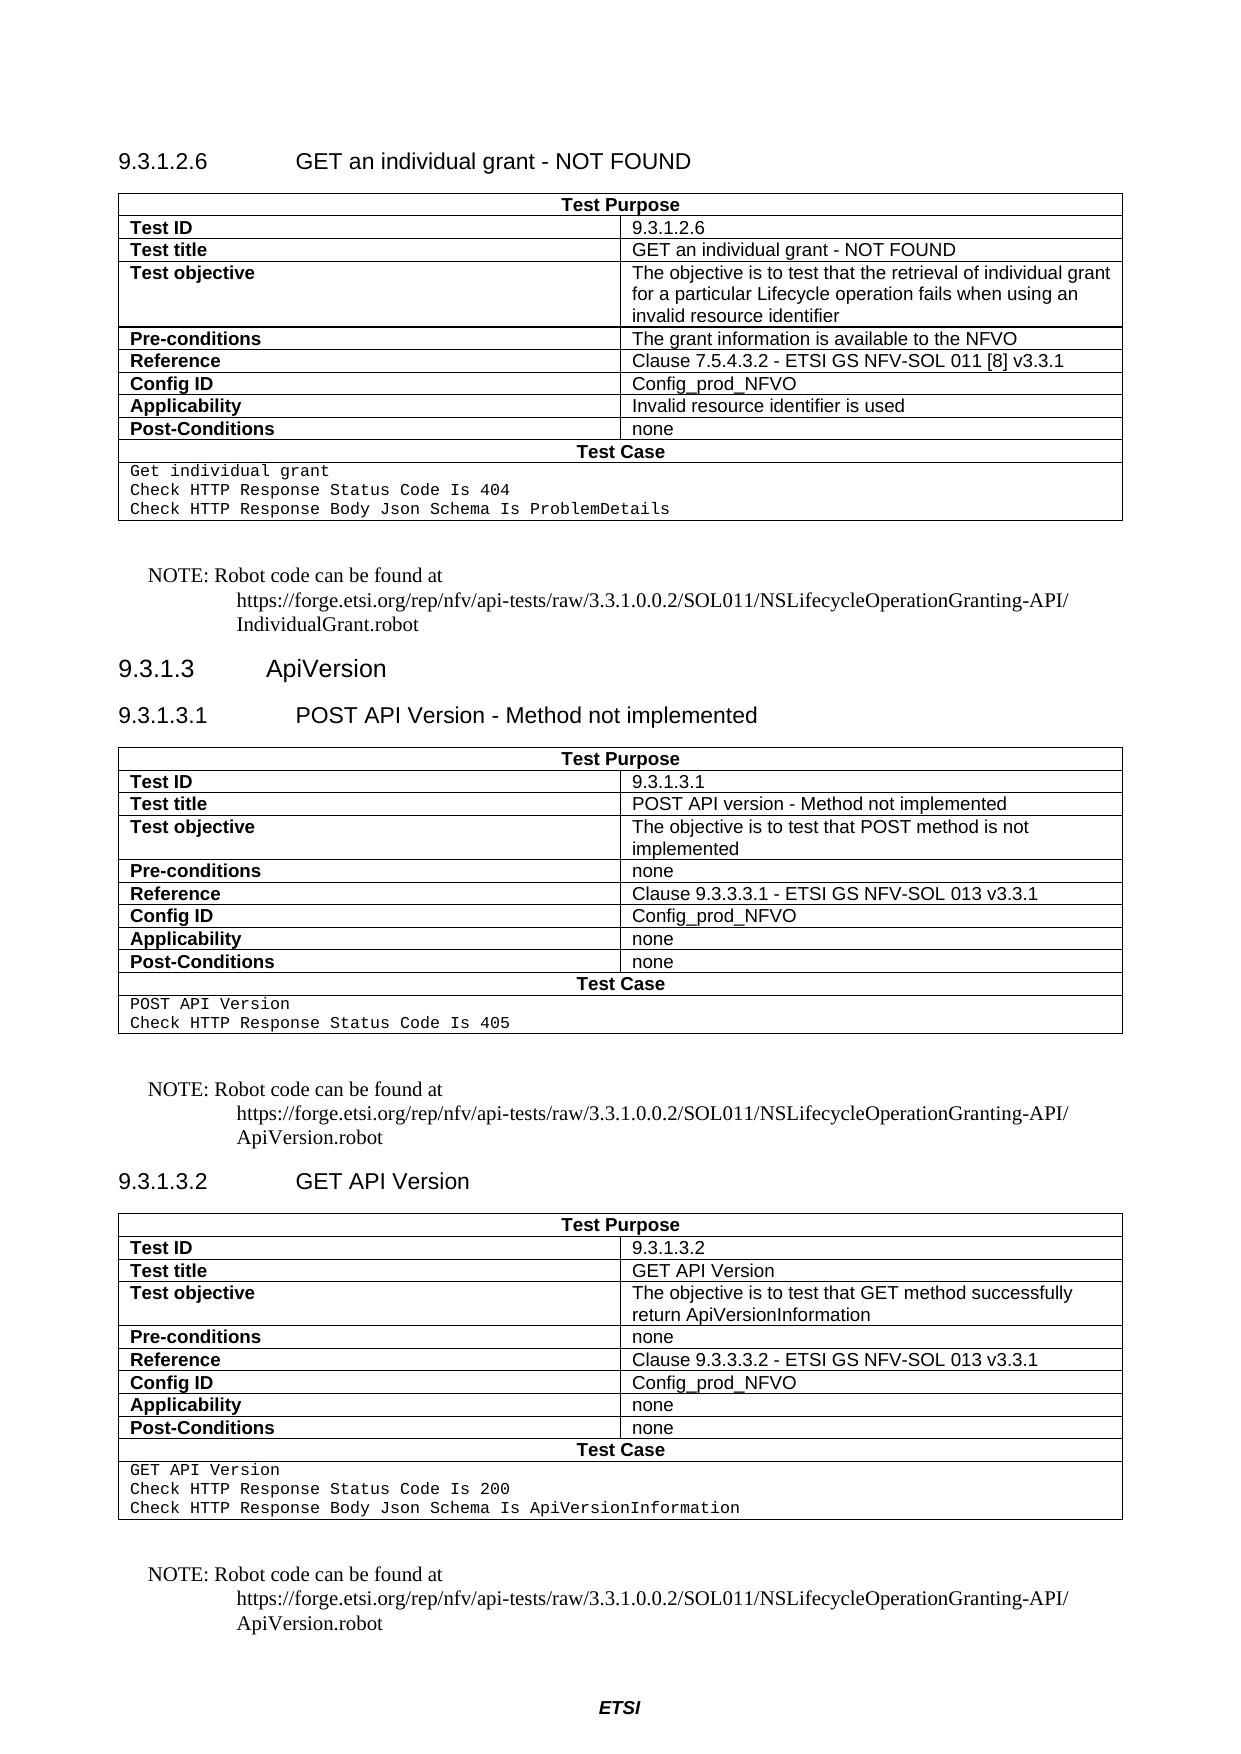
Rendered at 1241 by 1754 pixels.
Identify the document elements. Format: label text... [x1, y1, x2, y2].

table_cell Pre-conditions [119, 1326, 620, 1348]
table_cell GET API Version Check HTTP Response Status Code Is 200 Check HTTP Response Body Json Schema Is ApiVersionInformation [119, 1462, 1122, 1518]
table_cell Config_prod_NFVO [621, 373, 1122, 394]
table_cell none [621, 950, 1122, 972]
table_cell 9.3.1.3.1 [621, 771, 1122, 792]
table_cell Test Case [119, 973, 1122, 994]
table_cell none [621, 1326, 1122, 1348]
table_cell Clause 9.3.3.3.2 - ETSI GS NFV-SOL 013 v3.3.1 [621, 1349, 1122, 1370]
table_cell Applicability [119, 395, 620, 417]
subtitle 9.3.1.2.6 GET an individual grant - NOT FOUND [118, 148, 1122, 174]
table_cell GET an individual grant - NOT FOUND [621, 239, 1122, 261]
text NOTE: Robot code can be found at https://forge.etsi.org/rep/nfv/api-tests/raw/3.3.1.0.0.2/SOL011/NSLifecycleOperationGranting-API/ApiVersion.robot [148, 1562, 1122, 1634]
table_cell Config ID [119, 373, 620, 394]
table_cell Test Case [119, 1439, 1122, 1461]
table_cell Reference [119, 883, 620, 904]
table_cell Config ID [119, 1371, 620, 1393]
table_cell Test title [119, 239, 620, 261]
text NOTE: Robot code can be found at https://forge.etsi.org/rep/nfv/api-tests/raw/3.3.1.0.0.2/SOL011/NSLifecycleOperationGranting-API/IndividualGrant.robot [148, 563, 1122, 636]
table_cell Config_prod_NFVO [621, 1371, 1122, 1393]
table_cell Applicability [119, 1394, 620, 1416]
table_cell Test ID [119, 771, 620, 792]
table_cell GET API Version [621, 1260, 1122, 1281]
table_cell Pre-conditions [119, 860, 620, 882]
table_cell Config ID [119, 905, 620, 927]
table_cell Test title [119, 793, 620, 815]
table_cell none [621, 418, 1122, 439]
table_cell Test Case [119, 440, 1122, 462]
table_cell Invalid resource identifier is used [621, 395, 1122, 417]
text NOTE: Robot code can be found at https://forge.etsi.org/rep/nfv/api-tests/raw/3.3.1.0.0.2/SOL011/NSLifecycleOperationGranting-API/ApiVersion.robot [148, 1077, 1122, 1149]
table_cell The objective is to test that POST method is not implemented [621, 816, 1122, 859]
table_header Test Purpose [119, 194, 1122, 215]
table_cell none [621, 928, 1122, 949]
table_cell Test objective [119, 1282, 620, 1325]
table_cell Clause 9.3.3.3.1 - ETSI GS NFV-SOL 013 v3.3.1 [621, 883, 1122, 904]
subtitle 9.3.1.3.1 POST API Version - Method not implemented [118, 702, 1122, 728]
table_cell The objective is to test that the retrieval of individual grant for a particular Lifecycle operation fails when using an invalid resource identifier [621, 262, 1122, 326]
table_cell Test ID [119, 216, 620, 238]
table_cell Post-Conditions [119, 1417, 620, 1438]
table_cell Test objective [119, 262, 620, 326]
table_cell Test title [119, 1260, 620, 1281]
table_cell Post-Conditions [119, 418, 620, 439]
subtitle 9.3.1.3.2 GET API Version [118, 1168, 1122, 1194]
table_cell Pre-conditions [119, 328, 620, 349]
table_cell Get individual grant Check HTTP Response Status Code Is 404 Check HTTP Response Body Json Schema Is ProblemDetails [119, 463, 1122, 519]
table_cell The grant information is available to the NFVO [621, 328, 1122, 349]
table_cell POST API Version Check HTTP Response Status Code Is 405 [119, 996, 1122, 1033]
table_cell The objective is to test that GET method successfully return ApiVersionInformation [621, 1282, 1122, 1325]
table_cell Applicability [119, 928, 620, 949]
table_cell Reference [119, 1349, 620, 1370]
table_cell Test ID [119, 1237, 620, 1258]
table_cell POST API version - Method not implemented [621, 793, 1122, 815]
table_cell Clause 7.5.4.3.2 - ETSI GS NFV-SOL 011 [8] v3.3.1 [621, 350, 1122, 372]
table_cell none [621, 1394, 1122, 1416]
table_cell Config_prod_NFVO [621, 905, 1122, 927]
table_cell Post-Conditions [119, 950, 620, 972]
table_cell Reference [119, 350, 620, 372]
subtitle 9.3.1.3 ApiVersion [118, 654, 1122, 683]
table_header Test Purpose [119, 1214, 1122, 1236]
table_cell none [621, 860, 1122, 882]
table_cell 9.3.1.3.2 [621, 1237, 1122, 1258]
table_header Test Purpose [119, 748, 1122, 769]
table_cell none [621, 1417, 1122, 1438]
table_cell 9.3.1.2.6 [621, 216, 1122, 238]
table_cell Test objective [119, 816, 620, 859]
